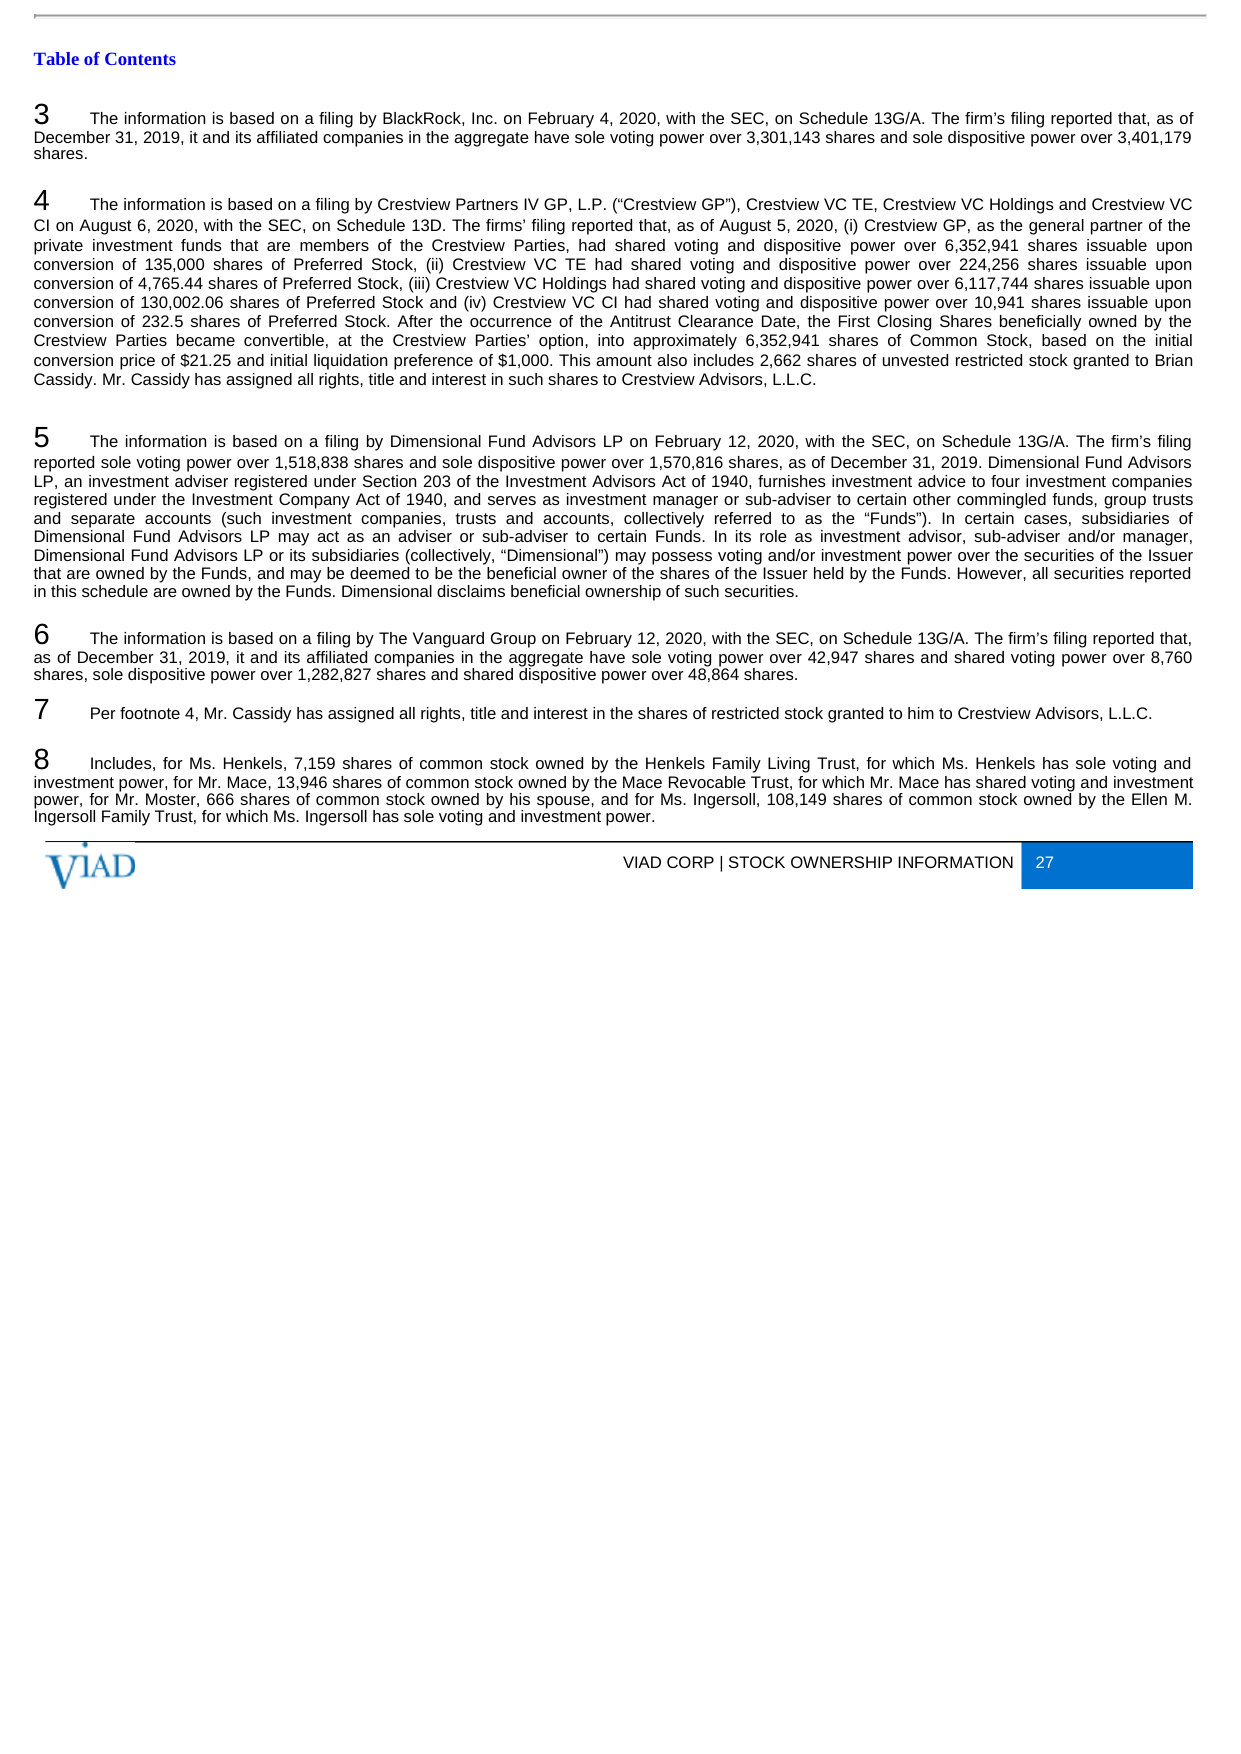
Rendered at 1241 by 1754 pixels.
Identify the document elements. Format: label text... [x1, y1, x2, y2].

list Includes, for Ms. Henkels, 7,159 shares of common stock owned by the Henkels Family Living Trust, for which Ms. Henkels has sole voting and investment power, for Mr. Mace, 13,946 shares of common stock owned by the Mace Revocable Trust, for which Mr. Mace has shared voting and investment power, for Mr. Moster, 666 shares of common stock owned by his spouse, and for Ms. Ingersoll, 108,149 shares of common stock owned by the Ellen M. Ingersoll Family Trust, for which Ms. Ingersoll has sole voting and investment power. [33, 745, 1194, 826]
picture [45, 841, 1193, 889]
list The information is based on a filing by Dimensional Fund Advisors LP on February 12, 2020, with the SEC, on Schedule 13G/A. The firm’s filing reported sole voting power over 1,518,838 shares and sole dispositive power over 1,570,816 shares, as of December 31, 2019. Dimensional Fund Advisors LP, an investment adviser registered under Section 203 of the Investment Advisors Act of 1940, furnishes investment advice to four investment companies registered under the Investment Company Act of 1940, and serves as investment manager or sub-adviser to certain other commingled funds, group trusts and separate accounts (such investment companies, trusts and accounts, collectively referred to as the “Funds”). In certain cases, subsidiaries of Dimensional Fund Advisors LP may act as an adviser or sub-adviser to certain Funds. In its role as investment advisor, sub-adviser and/or manager, Dimensional Fund Advisors LP or its subsidiaries (collectively, “Dimensional”) may possess voting and/or investment power over the securities of the Issuer that are owned by the Funds, and may be deemed to be the beneficial owner of the shares of the Issuer held by the Funds. However, all securities reported in this schedule are owned by the Funds. Dimensional disclaims beneficial ownership of such securities. [33, 422, 1194, 601]
picture [34, 14, 1207, 19]
list The information is based on a filing by Crestview Partners IV GP, L.P. (“Crestview GP”), Crestview VC TE, Crestview VC Holdings and Crestview VC CI on August 6, 2020, with the SEC, on Schedule 13D. The firms’ filing reported that, as of August 5, 2020, (i) Crestview GP, as the general partner of the private investment funds that are members of the Crestview Parties, had shared voting and dispositive power over 6,352,941 shares issuable upon conversion of 135,000 shares of Preferred Stock, (ii) Crestview VC TE had shared voting and dispositive power over 224,256 shares issuable upon conversion of 4,765.44 shares of Preferred Stock, (iii) Crestview VC Holdings had shared voting and dispositive power over 6,117,744 shares issuable upon conversion of 130,002.06 shares of Preferred Stock and (iv) Crestview VC CI had shared voting and dispositive power over 10,941 shares issuable upon conversion of 232.5 shares of Preferred Stock. After the occurrence of the Antitrust Clearance Date, the First Closing Shares beneficially owned by the Crestview Parties became convertible, at the Crestview Parties’ option, into approximately 6,352,941 shares of Common Stock, based on the initial conversion price of $21.25 and initial liquidation preference of $1,000. This amount also includes 2,662 shares of unvested restricted stock granted to Brian Cassidy. Mr. Cassidy has assigned all rights, title and interest in such shares to Crestview Advisors, L.L.C. [33, 183, 1194, 389]
text Table of Contents [33, 47, 1194, 69]
list Per footnote 4, Mr. Cassidy has assigned all rights, title and interest in the shares of restricted stock granted to him to Crestview Advisors, L.L.C. [33, 692, 1194, 726]
text VIAD CORP | STOCK OWNERSHIP INFORMATION 27 [623, 853, 1194, 872]
list The information is based on a filing by The Vanguard Group on February 12, 2020, with the SEC, on Schedule 13G/A. The firm’s filing reported that, as of December 31, 2019, it and its affiliated companies in the aggregate have sole voting power over 42,947 shares and shared voting power over 8,760 shares, sole dispositive power over 1,282,827 shares and shared dispositive power over 48,864 shares. [33, 622, 1194, 683]
list The information is based on a filing by BlackRock, Inc. on February 4, 2020, with the SEC, on Schedule 13G/A. The firm’s filing reported that, as of December 31, 2019, it and its affiliated companies in the aggregate have sole voting power over 3,301,143 shares and sole dispositive power over 3,401,179 shares. [33, 101, 1194, 163]
